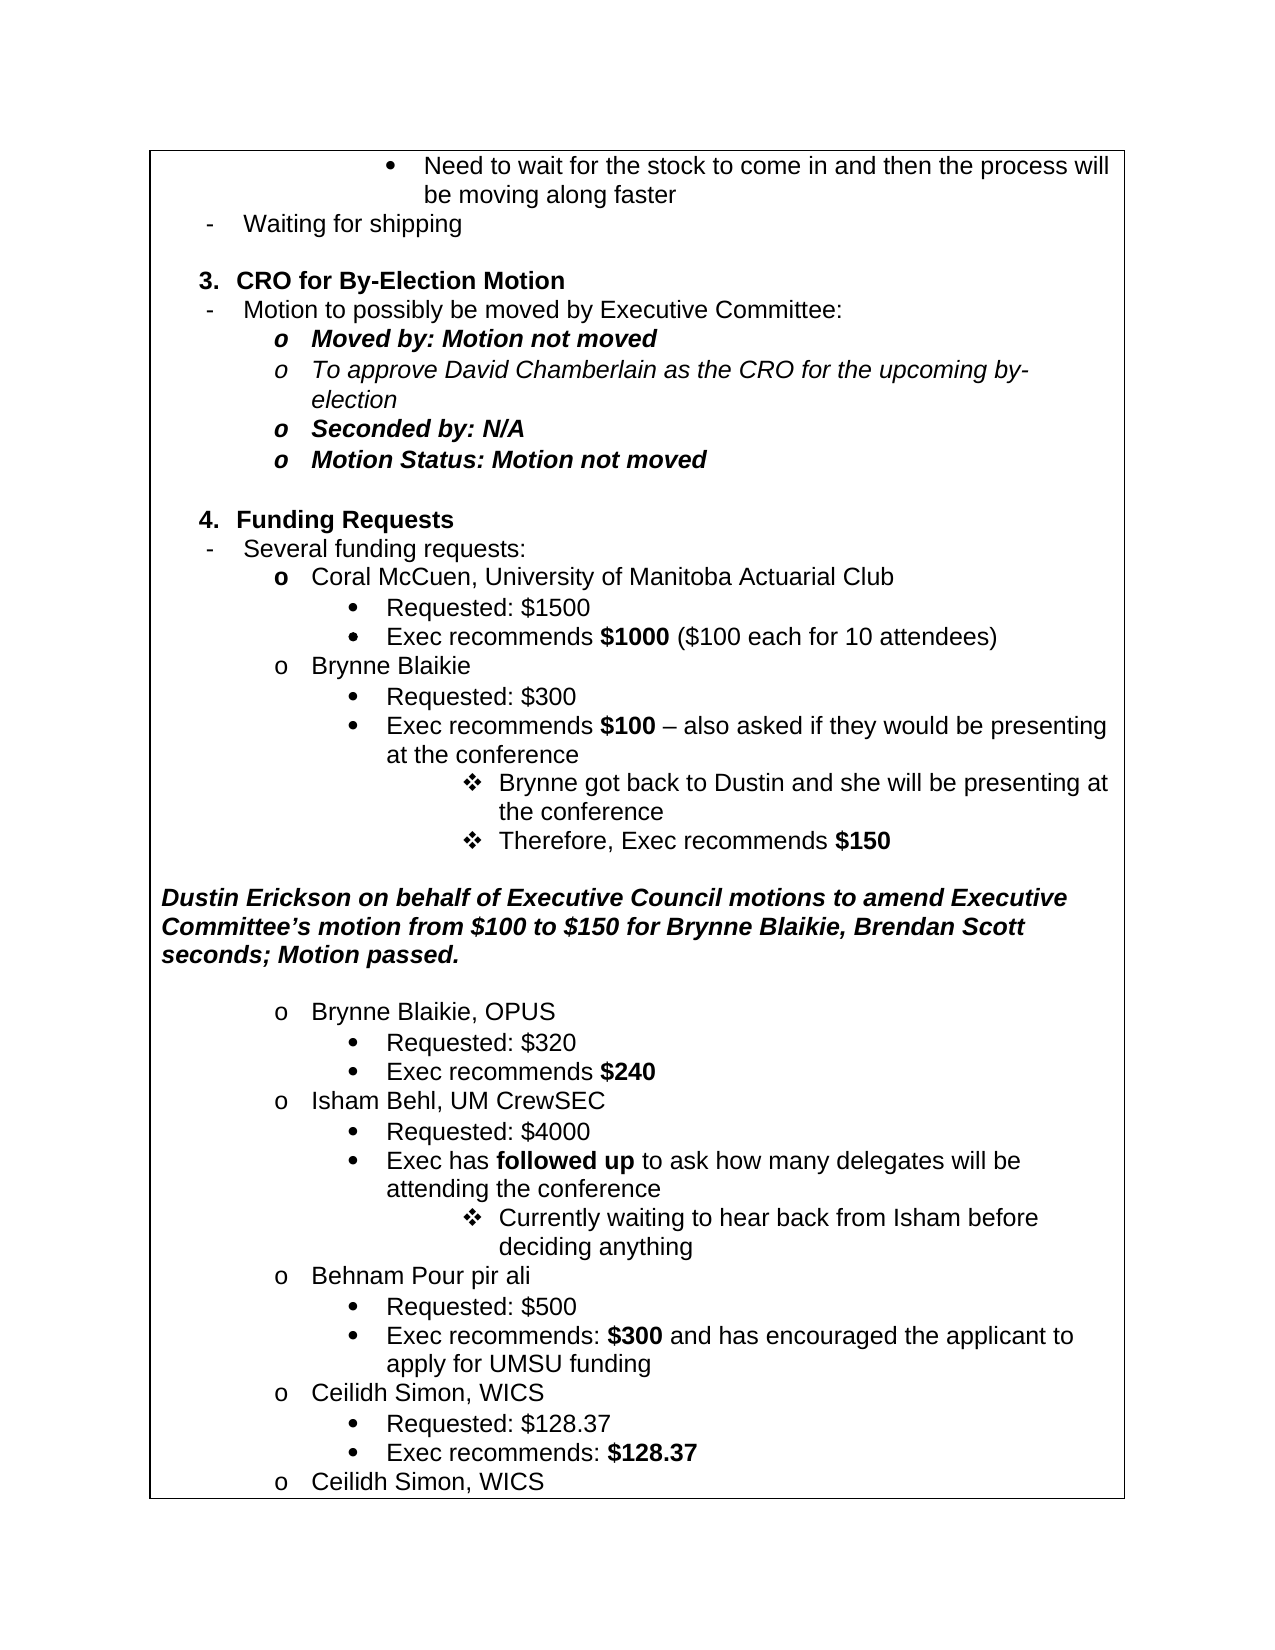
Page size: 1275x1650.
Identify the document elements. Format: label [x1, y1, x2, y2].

table_cell [151, 151, 1124, 1498]
